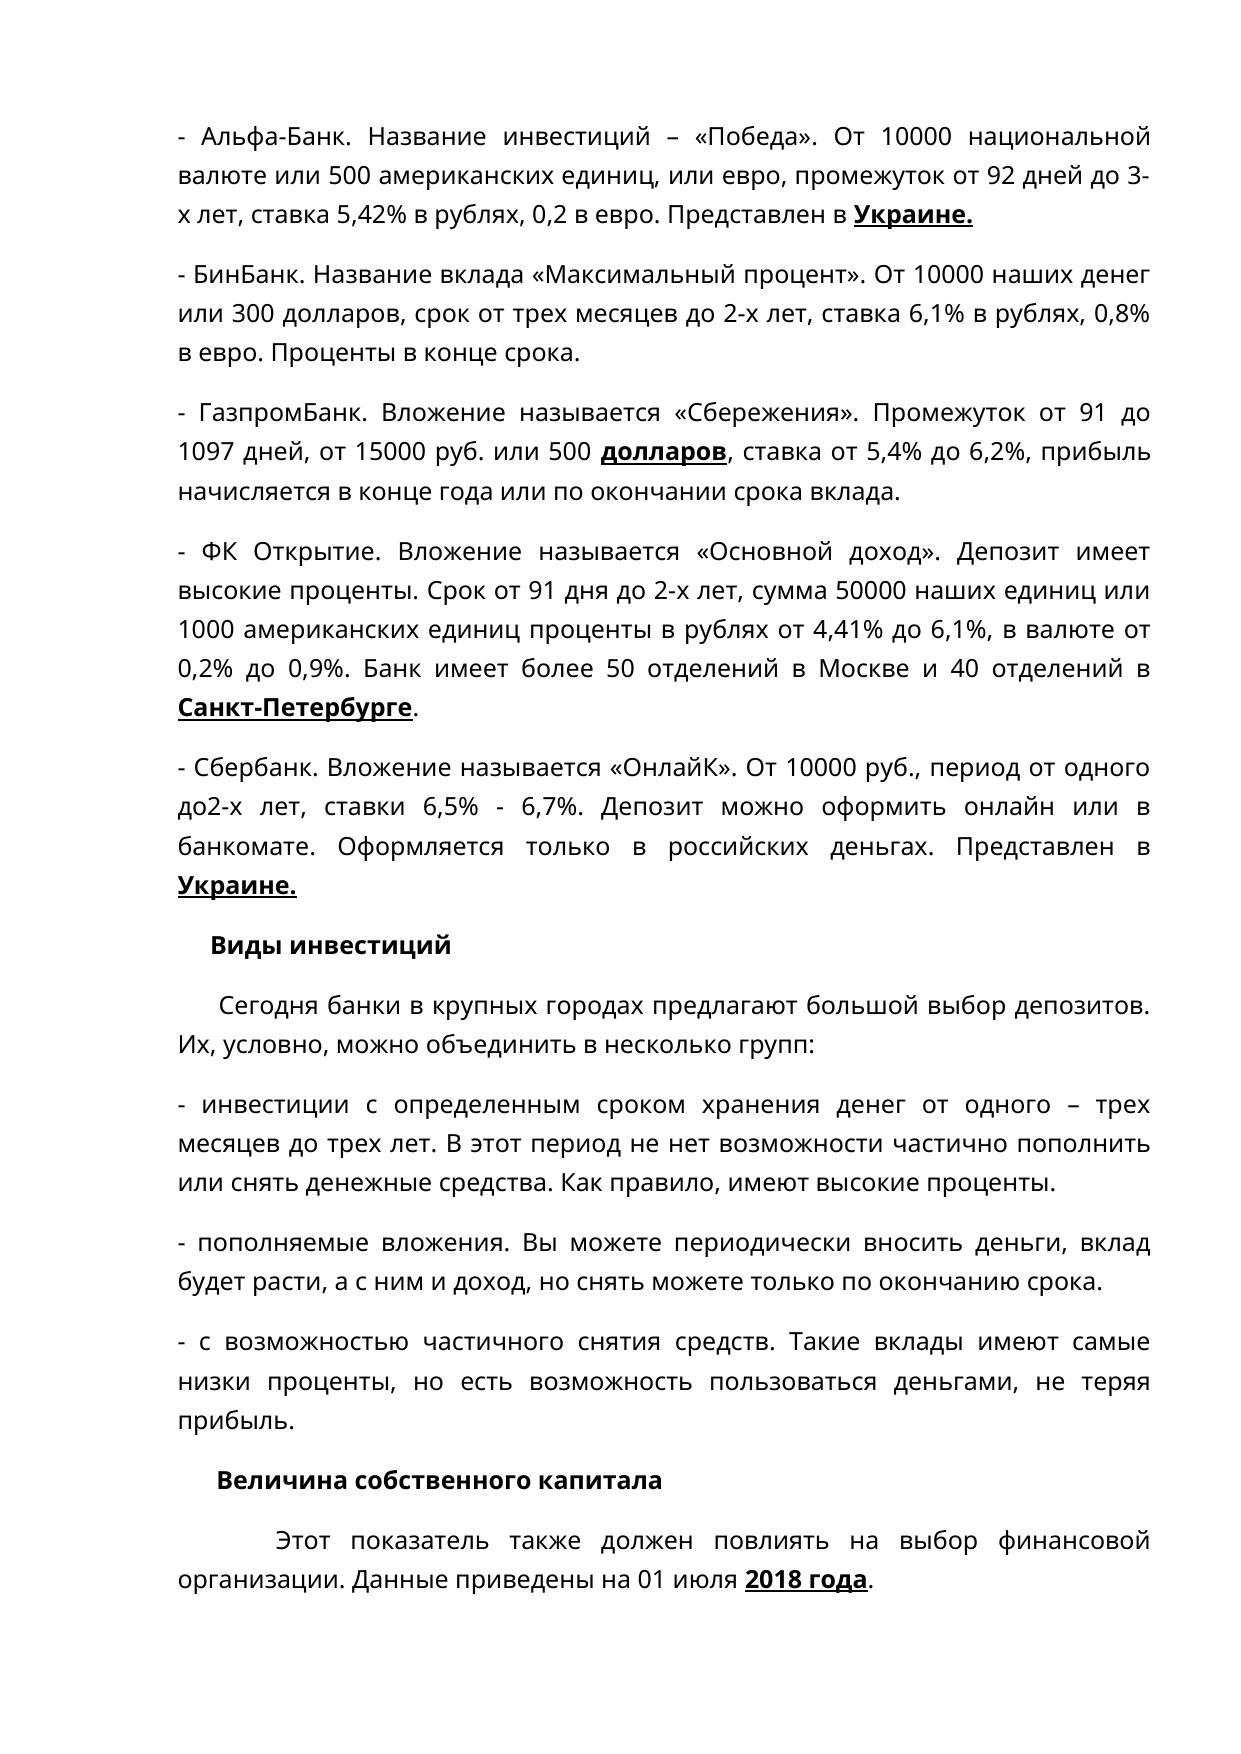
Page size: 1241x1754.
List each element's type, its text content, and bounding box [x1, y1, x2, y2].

text - пополняемые вложения. Вы можете периодически вносить деньги, вклад будет расти, а с ним и доход, но снять можете только по окончанию срока. [177, 1225, 1152, 1298]
text Сегодня банки в крупных городах предлагают большой выбор депозитов. Их, условно, можно объединить в несколько групп: [177, 987, 1152, 1061]
text - Сбербанк. Вложение называется «ОнлайК». От 10000 руб., период от одного до2-х лет, ставки 6,5% - 6,7%. Депозит можно оформить онлайн или в банкомате. Оформляется только в российских деньгах. Представлен в Украине. [177, 750, 1152, 901]
text Этот показатель также должен повлиять на выбор финансовой организации. Данные приведены на 01 июля 2018 года. [177, 1522, 1152, 1596]
text - Альфа-Банк. Название инвестиций – «Победа». От 10000 национальной валюте или 500 американских единиц, или евро, промежуток от 92 дней до 3-х лет, ставка 5,42% в рублях, 0,2 в евро. Представлен в Украине. [177, 118, 1152, 231]
text Величина собственного капитала [177, 1462, 1152, 1496]
text - с возможностью частичного снятия средств. Такие вклады имеют самые низки проценты, но есть возможность пользоваться деньгами, не теряя прибыль. [177, 1324, 1152, 1436]
text Виды инвестиций [177, 927, 1152, 961]
text - ФК Открытие. Вложение называется «Основной доход». Депозит имеет высокие проценты. Срок от 91 дня до 2-х лет, сумма 50000 наших единиц или 1000 американских единиц проценты в рублях от 4,41% до 6,1%, в валюте от 0,2% до 0,9%. Банк имеет более 50 отделений в Москве и 40 отделений в Санкт-Петербурге. [177, 533, 1152, 724]
text - БинБанк. Название вклада «Максимальный процент». От 10000 наших денег или 300 долларов, срок от трех месяцев до 2-х лет, ставка 6,1% в рублях, 0,8% в евро. Проценты в конце срока. [177, 256, 1152, 369]
text - ГазпромБанк. Вложение называется «Сбережения». Промежуток от 91 до 1097 дней, от 15000 руб. или 500 долларов, ставка от 5,4% до 6,2%, прибыль начисляется в конце года или по окончании срока вклада. [177, 395, 1152, 507]
text - инвестиции с определенным сроком хранения денег от одного – трех месяцев до трех лет. В этот период не нет возможности частично пополнить или снять денежные средства. Как правило, имеют высокие проценты. [177, 1086, 1152, 1199]
